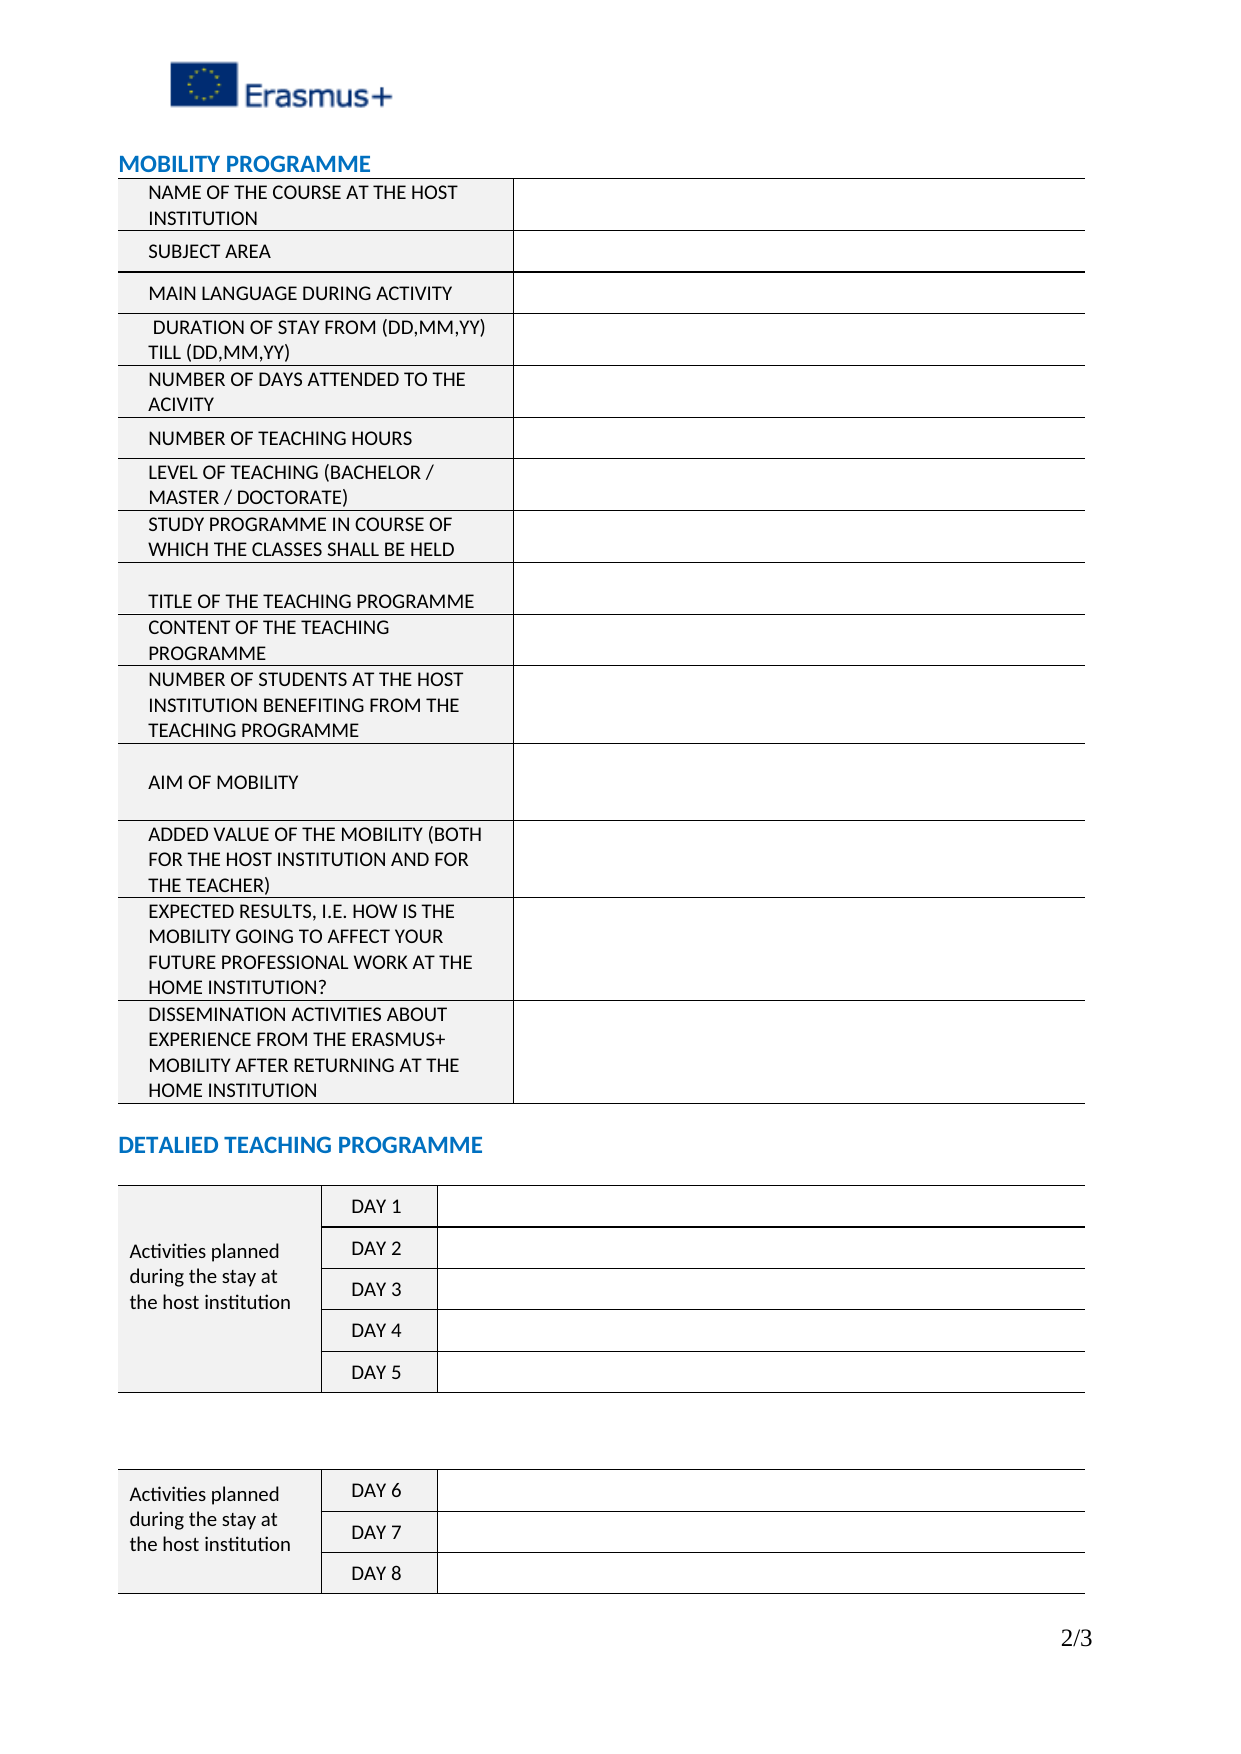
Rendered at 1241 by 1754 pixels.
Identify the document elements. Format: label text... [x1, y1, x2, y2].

table_cell [514, 821, 1085, 897]
table_cell NUMBER OF DAYS ATTENDED TO THE ACIVITY [118, 366, 513, 417]
table_cell [514, 418, 1085, 458]
table_cell [514, 666, 1085, 743]
table_header Activities planned during the stay at the host institution [118, 1470, 321, 1593]
table_cell DAY 8 [322, 1553, 437, 1593]
table_cell [514, 744, 1085, 820]
table_header DAY 6 [322, 1470, 437, 1511]
table_header DAY 1 [322, 1186, 437, 1226]
table_cell DAY 2 [322, 1228, 437, 1268]
table_cell [514, 231, 1085, 271]
table_cell DISSEMINATION ACTIVITIES ABOUT EXPERIENCE FROM THE ERASMUS+ MOBILITY AFTER RETURNING AT THE HOME INSTITUTION [118, 1001, 513, 1103]
table_cell NUMBER OF STUDENTS AT THE HOST INSTITUTION BENEFITING FROM THE TEACHING PROGRAMME [118, 666, 513, 743]
table_cell AIM OF MOBILITY [118, 744, 513, 820]
table_header [514, 179, 1085, 230]
table_cell [438, 1310, 1085, 1351]
table_cell DURATION OF STAY FROM (DD,MM,YY) TILL (DD,MM,YY) [118, 314, 513, 365]
table_header NAME OF THE COURSE AT THE HOST INSTITUTION [118, 179, 513, 230]
table_cell SUBJECT AREA [118, 231, 513, 271]
table_cell [438, 1512, 1085, 1552]
text MOBILITY PROGRAMME [118, 148, 1092, 178]
table_header [438, 1186, 1085, 1226]
table_cell TITLE OF THE TEACHING PROGRAMME [118, 563, 513, 613]
table_cell DAY 3 [322, 1269, 437, 1309]
table_cell [514, 563, 1085, 613]
table_cell [514, 459, 1085, 510]
picture [117, 36, 405, 130]
table_cell [514, 366, 1085, 417]
table_cell [438, 1228, 1085, 1268]
table_cell [514, 615, 1085, 665]
table_cell MAIN LANGUAGE DURING ACTIVITY [118, 273, 513, 313]
table_cell ADDED VALUE OF THE MOBILITY (BOTH FOR THE HOST INSTITUTION AND FOR THE TEACHER) [118, 821, 513, 897]
table_cell [438, 1269, 1085, 1309]
table_cell EXPECTED RESULTS, I.E. HOW IS THE MOBILITY GOING TO AFFECT YOUR FUTURE PROFESSIONAL WORK AT THE HOME INSTITUTION? [118, 898, 513, 1000]
table_header [438, 1470, 1085, 1511]
table_cell CONTENT OF THE TEACHING PROGRAMME [118, 615, 513, 665]
table_cell DAY 4 [322, 1310, 437, 1351]
table_cell [438, 1352, 1085, 1392]
table_cell [514, 511, 1085, 562]
table_cell [438, 1553, 1085, 1593]
text DETALIED TEACHING PROGRAMME [118, 1129, 1092, 1160]
table_cell STUDY PROGRAMME IN COURSE OF WHICH THE CLASSES SHALL BE HELD [118, 511, 513, 562]
table_cell [514, 898, 1085, 1000]
table_cell [514, 314, 1085, 365]
table_cell [514, 273, 1085, 313]
table_cell LEVEL OF TEACHING (BACHELOR / MASTER / DOCTORATE) [118, 459, 513, 510]
table_cell NUMBER OF TEACHING HOURS [118, 418, 513, 458]
table_cell DAY 7 [322, 1512, 437, 1552]
table_cell DAY 5 [322, 1352, 437, 1392]
table_header Activities planned during the stay at the host institution [118, 1186, 321, 1392]
table_cell [514, 1001, 1085, 1103]
